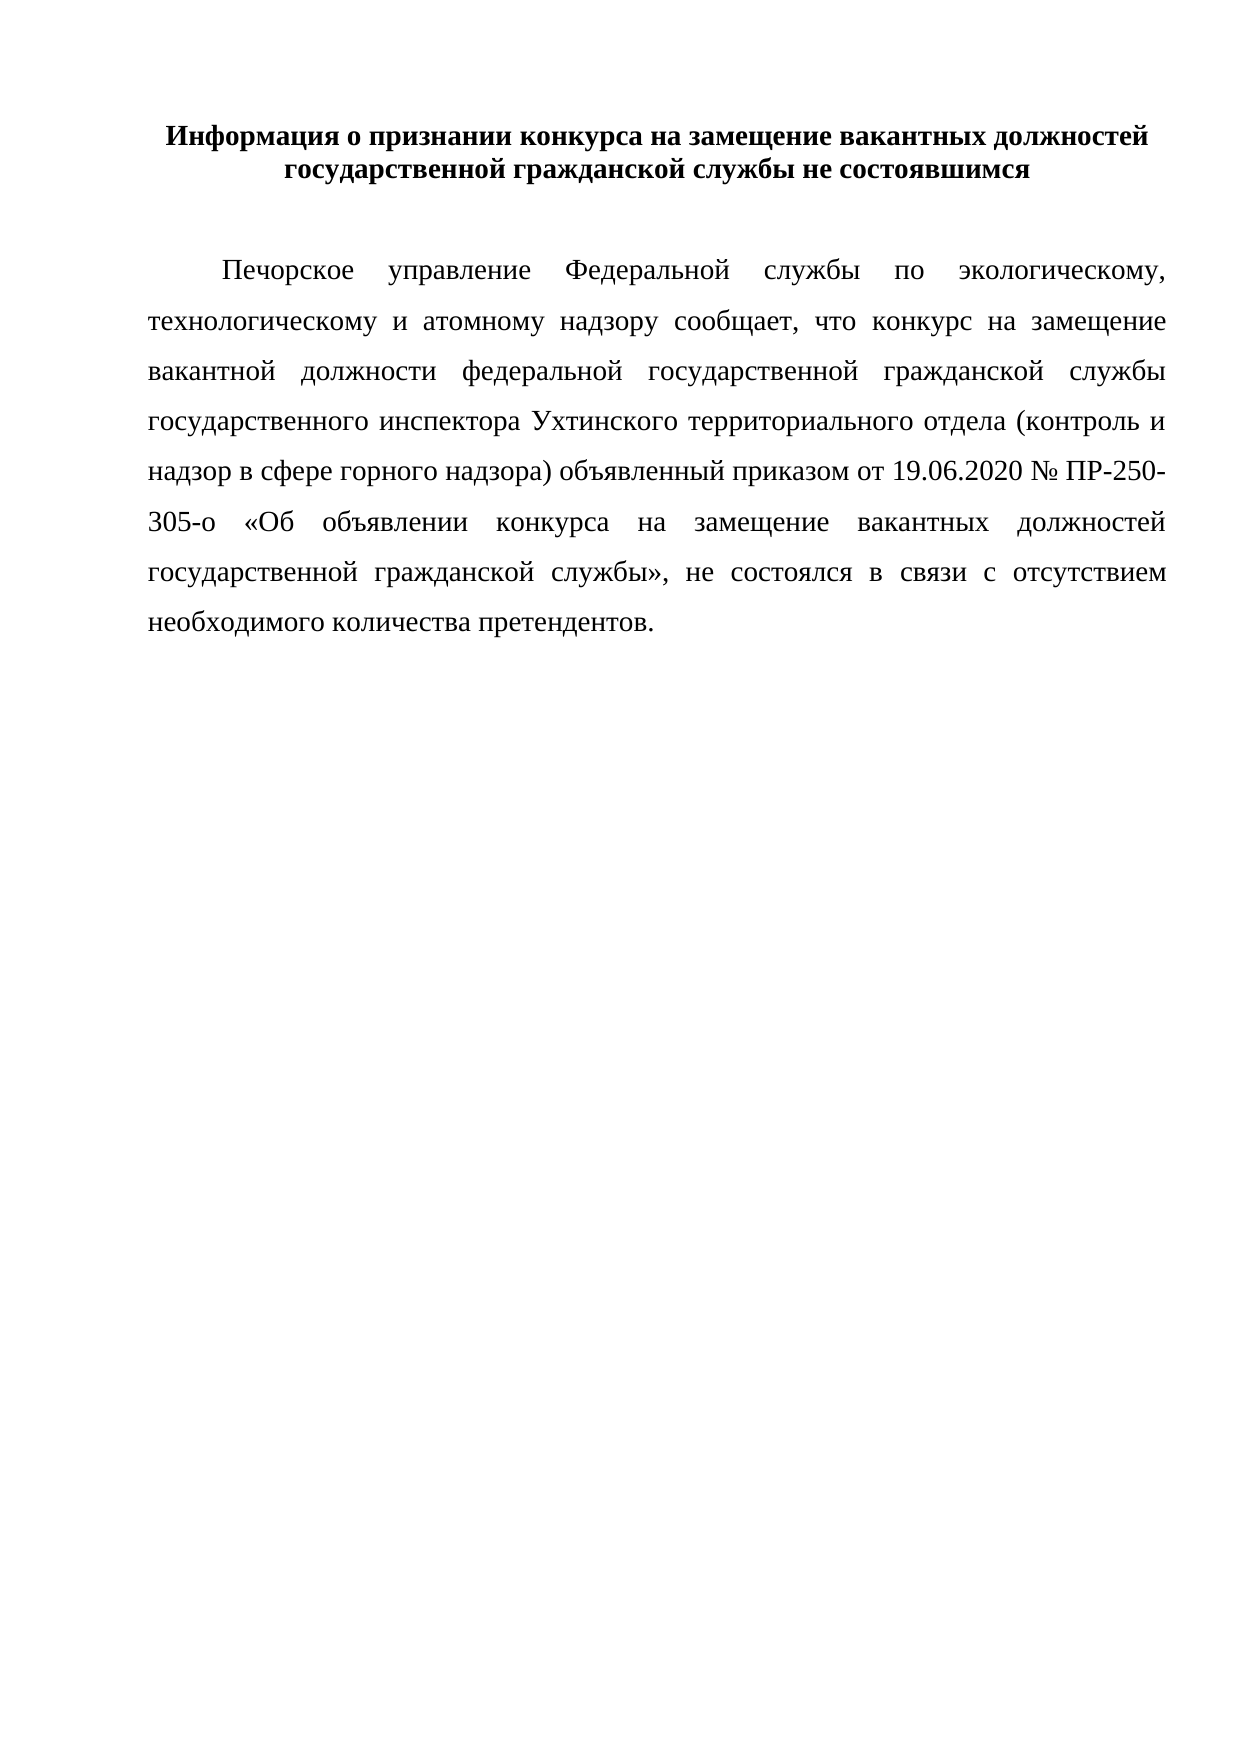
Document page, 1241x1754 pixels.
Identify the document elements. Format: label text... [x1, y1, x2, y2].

text Информация о признании конкурса на замещение вакантных должностей государственной гражданской службы не состоявшимся [148, 118, 1167, 185]
text Печорское управление Федеральной службы по экологическому, технологическому и атомному надзору сообщает, что конкурс на замещение вакантной должности федеральной государственной гражданской службы государственного инспектора Ухтинского территориального отдела (контроль и надзор в сфере горного надзора) объявленный приказом от 19.06.2020 № ПР-250-305-о «Об объявлении конкурса на замещение вакантных должностей государственной гражданской службы», не состоялся в связи с отсутствием необходимого количества претендентов. [148, 252, 1167, 638]
